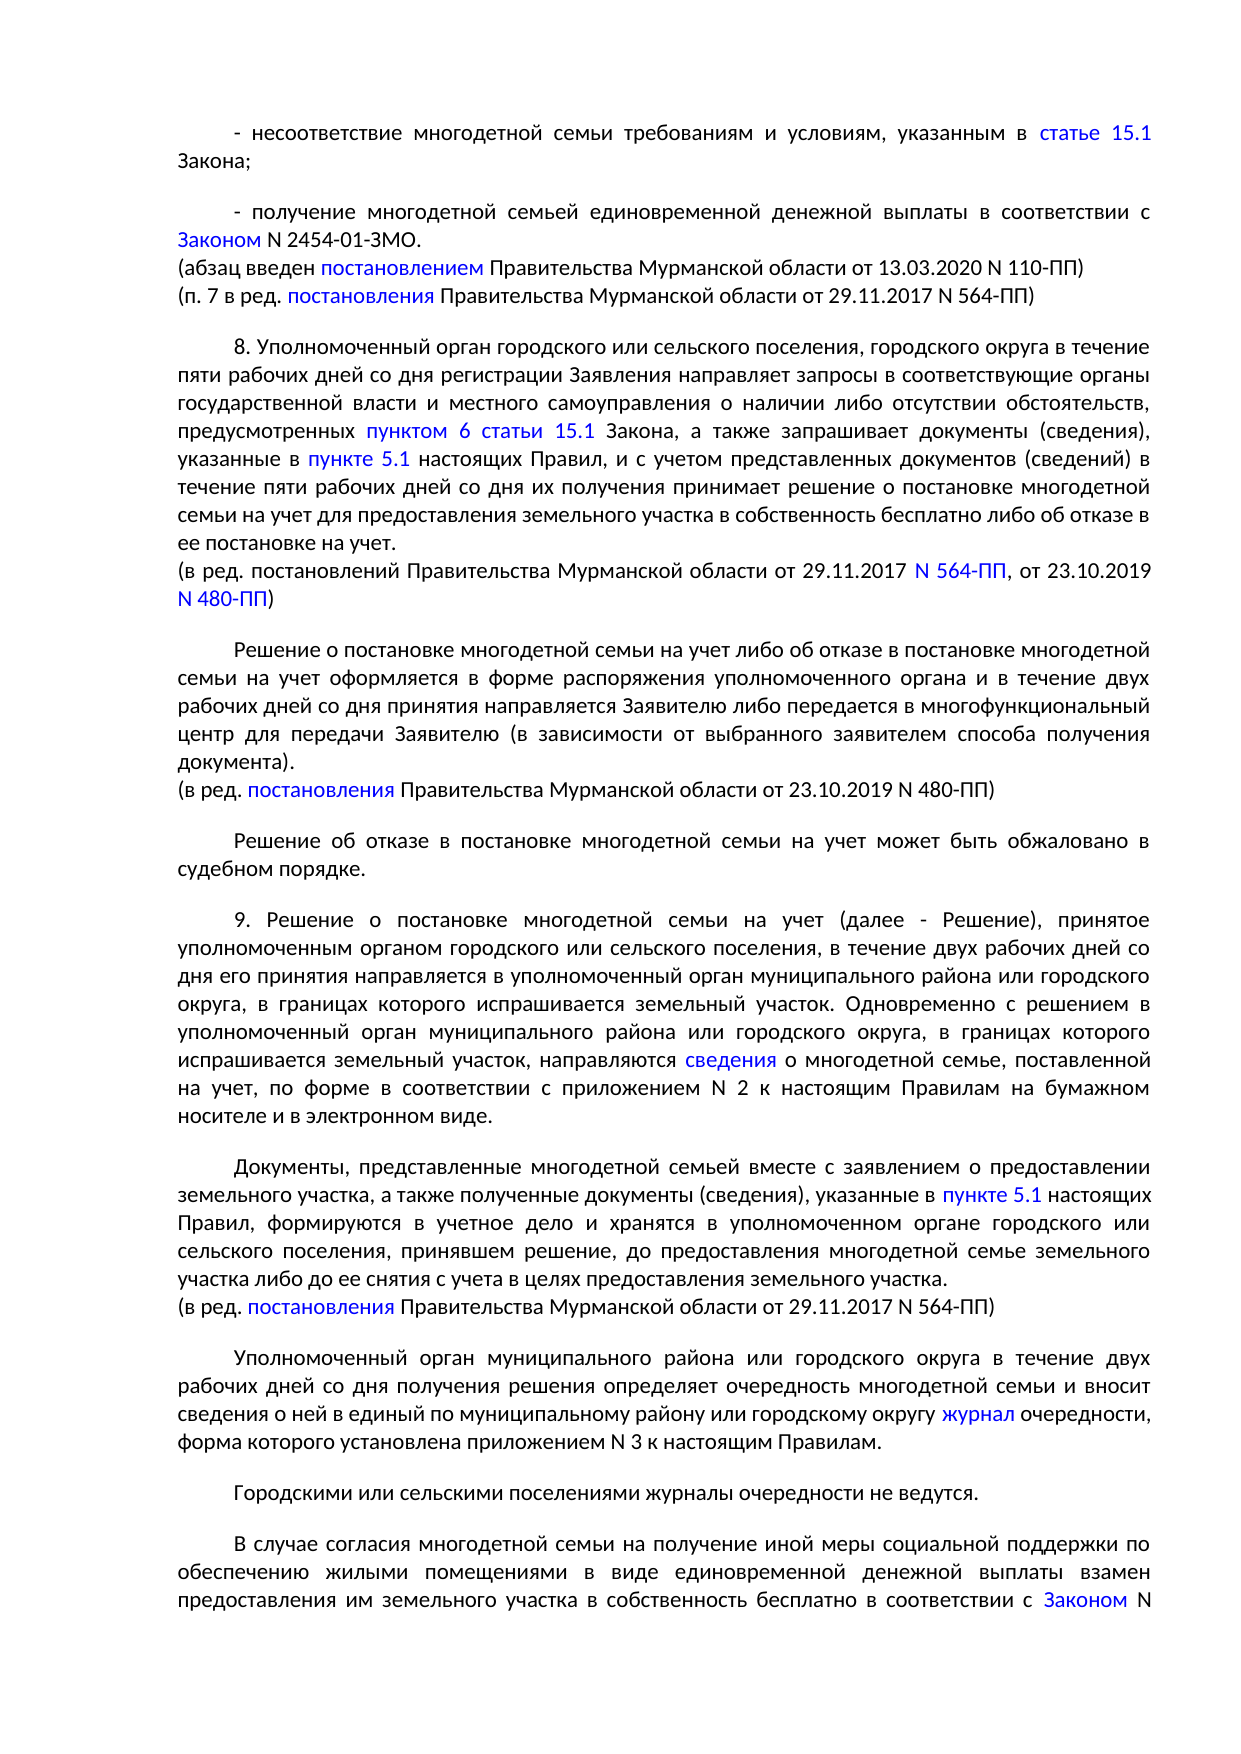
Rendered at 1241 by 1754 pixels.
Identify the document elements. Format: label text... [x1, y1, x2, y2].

text - несоответствие многодетной семьи требованиям и условиям, указанным в статье 15.1 Закона; [177, 118, 1152, 174]
text Решение об отказе в постановке многодетной семьи на учет может быть обжаловано в судебном порядке. [177, 826, 1152, 882]
text 9. Решение о постановке многодетной семьи на учет (далее - Решение), принятое уполномоченным органом городского или сельского поселения, в течение двух рабочих дней со дня его принятия направляется в уполномоченный орган муниципального района или городского округа, в границах которого испрашивается земельный участок. Одновременно с решением в уполномоченный орган муниципального района или городского округа, в границах которого испрашивается земельный участок, направляются сведения о многодетной семье, поставленной на учет, по форме в соответствии с приложением N 2 к настоящим Правилам на бумажном носителе и в электронном виде. [177, 905, 1152, 1129]
text (в ред. постановления Правительства Мурманской области от 29.11.2017 N 564-ПП) [177, 1292, 1152, 1320]
text (в ред. постановления Правительства Мурманской области от 23.10.2019 N 480-ПП) [177, 775, 1152, 803]
text Документы, представленные многодетной семьей вместе с заявлением о предоставлении земельного участка, а также полученные документы (сведения), указанные в пункте 5.1 настоящих Правил, формируются в учетное дело и хранятся в уполномоченном органе городского или сельского поселения, принявшем решение, до предоставления многодетной семье земельного участка либо до ее снятия с учета в целях предоставления земельного участка. [177, 1152, 1152, 1292]
text - получение многодетной семьей единовременной денежной выплаты в соответствии с Законом N 2454-01-ЗМО. [177, 197, 1152, 253]
text 8. Уполномоченный орган городского или сельского поселения, городского округа в течение пяти рабочих дней со дня регистрации Заявления направляет запросы в соответствующие органы государственной власти и местного самоуправления о наличии либо отсутствии обстоятельств, предусмотренных пунктом 6 статьи 15.1 Закона, а также запрашивает документы (сведения), указанные в пункте 5.1 настоящих Правил, и с учетом представленных документов (сведений) в течение пяти рабочих дней со дня их получения принимает решение о постановке многодетной семьи на учет для предоставления земельного участка в собственность бесплатно либо об отказе в ее постановке на учет. [177, 332, 1152, 556]
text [177, 1529, 1152, 1613]
text Уполномоченный орган муниципального района или городского округа в течение двух рабочих дней со дня получения решения определяет очередность многодетной семьи и вносит сведения о ней в единый по муниципальному району или городскому округу журнал очередности, форма которого установлена приложением N 3 к настоящим Правилам. [177, 1343, 1152, 1455]
text (абзац введен постановлением Правительства Мурманской области от 13.03.2020 N 110-ПП) [177, 253, 1152, 281]
text Городскими или сельскими поселениями журналы очередности не ведутся. [177, 1478, 1152, 1506]
text (п. 7 в ред. постановления Правительства Мурманской области от 29.11.2017 N 564-ПП) [177, 281, 1152, 309]
text Решение о постановке многодетной семьи на учет либо об отказе в постановке многодетной семьи на учет оформляется в форме распоряжения уполномоченного органа и в течение двух рабочих дней со дня принятия направляется Заявителю либо передается в многофункциональный центр для передачи Заявителю (в зависимости от выбранного заявителем способа получения документа). [177, 635, 1152, 775]
text (в ред. постановлений Правительства Мурманской области от 29.11.2017 N 564-ПП, от 23.10.2019 N 480-ПП) [177, 556, 1152, 612]
